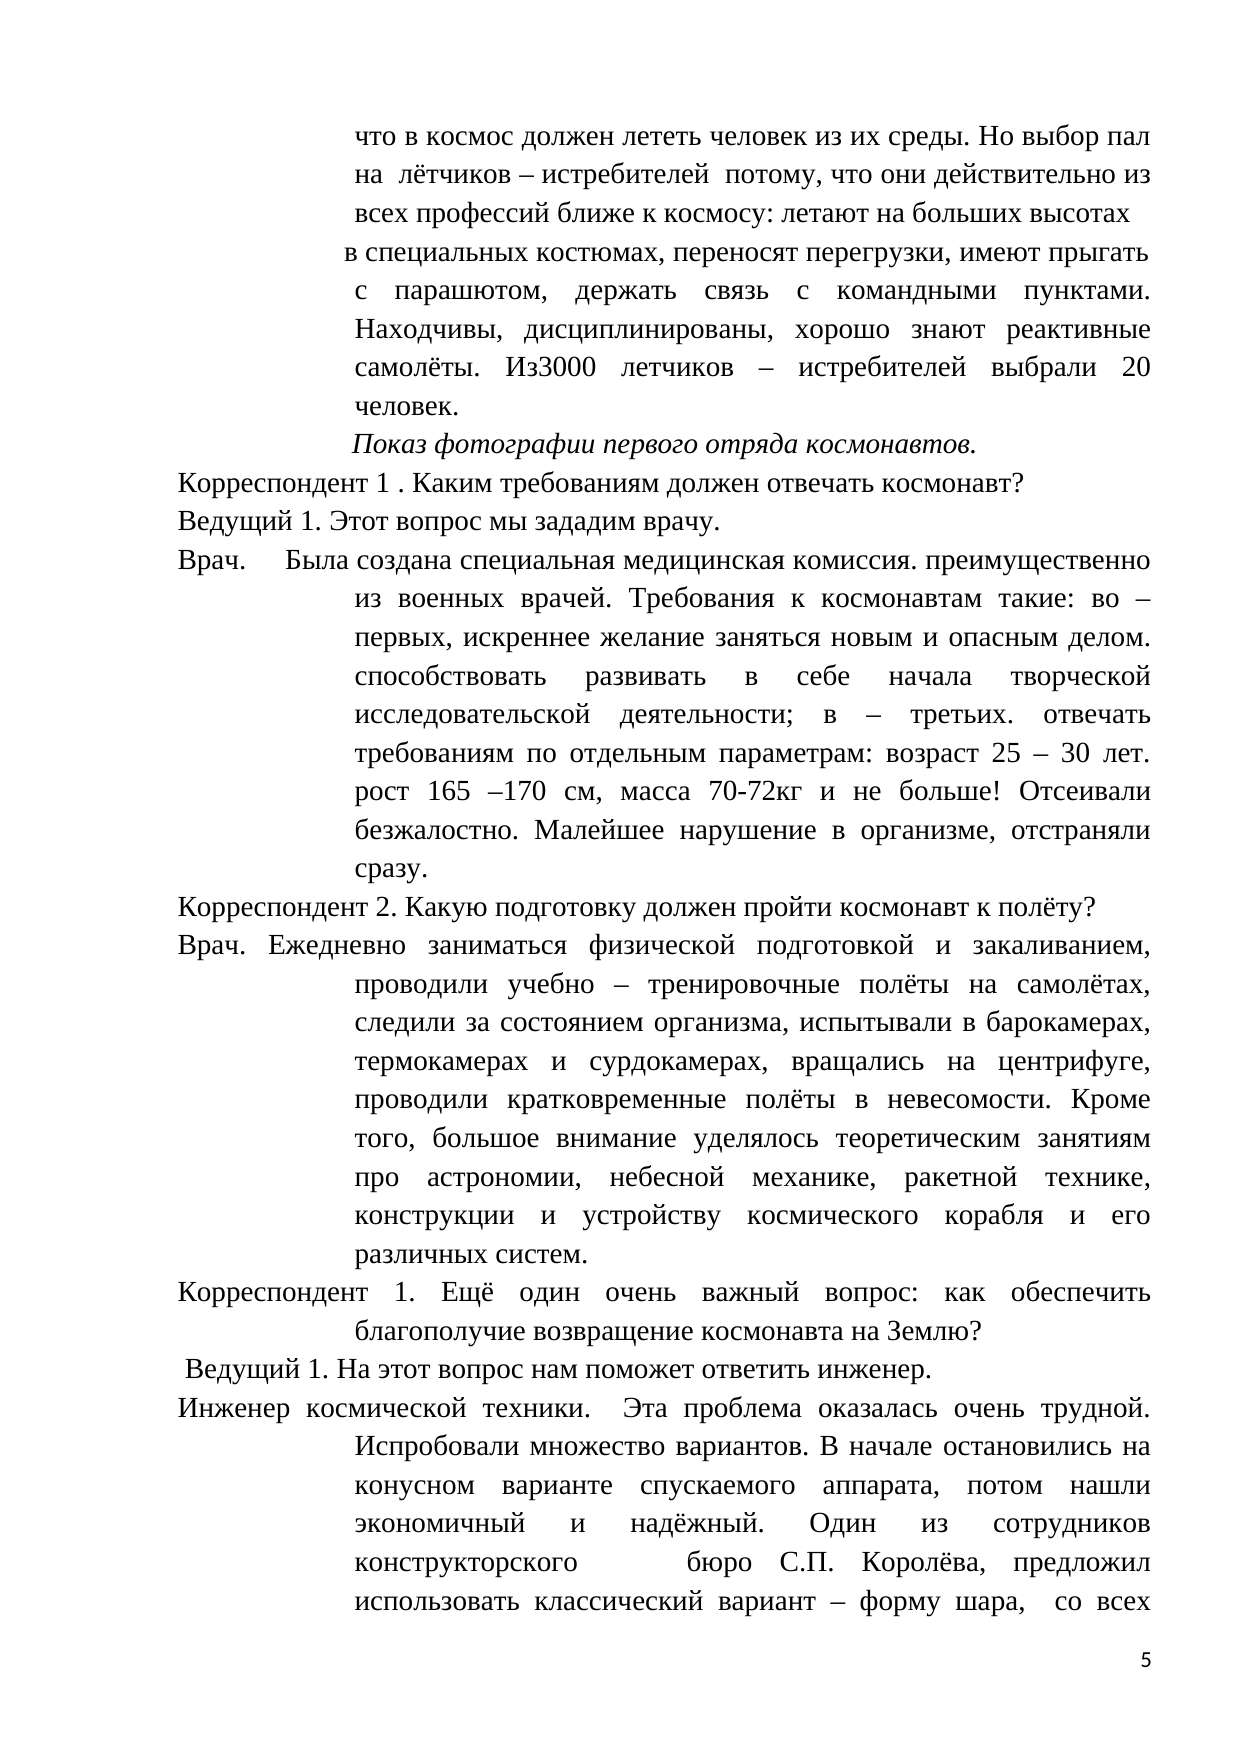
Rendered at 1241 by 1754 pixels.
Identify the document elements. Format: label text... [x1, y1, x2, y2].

text Корреспондент 2. Какую подготовку должен пройти космонавт к полёту? [177, 889, 1152, 922]
text в специальных костюмах, переносят перегрузки, имеют прыгать с парашютом, держать связь с командными пунктами. Находчивы, дисциплинированы, хорошо знают реактивные самолёты. Из3000 летчиков – истребителей выбрали 20 человек. [177, 234, 1152, 421]
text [177, 1390, 1152, 1616]
text Ведущий 1. Этот вопрос мы зададим врачу. [177, 503, 1152, 537]
text Врач. Была создана специальная медицинская комиссия. преимущественно из военных врачей. Требования к космонавтам такие: во – первых, искреннее желание заняться новым и опасным делом. способствовать развивать в себе начала творческой исследовательской деятельности; в – третьих. отвечать требованиям по отдельным параметрам: возраст 25 – 30 лет. рост 165 –170 см, масса 70-72кг и не больше! Отсеивали безжалостно. Малейшее нарушение в организме, отстраняли сразу. [177, 542, 1152, 884]
text Показ фотографии первого отряда космонавтов. [177, 426, 1152, 460]
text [177, 118, 1152, 229]
text Корреспондент 1 . Каким требованиям должен отвечать космонавт? [177, 465, 1152, 498]
text Ведущий 1. На этот вопрос нам поможет ответить инженер. [177, 1351, 1152, 1385]
text Врач. Ежедневно заниматься физической подготовкой и закаливанием, проводили учебно – тренировочные полёты на самолётах, следили за состоянием организма, испытывали в барокамерах, термокамерах и сурдокамерах, вращались на центрифуге, проводили кратковременные полёты в невесомости. Кроме того, большое внимание уделялось теоретическим занятиям про астрономии, небесной механике, ракетной технике, конструкции и устройству космического корабля и его различных систем. [177, 927, 1152, 1269]
text Корреспондент 1. Ещё один очень важный вопрос: как обеспечить благополучие возвращение космонавта на Землю? [177, 1274, 1152, 1346]
